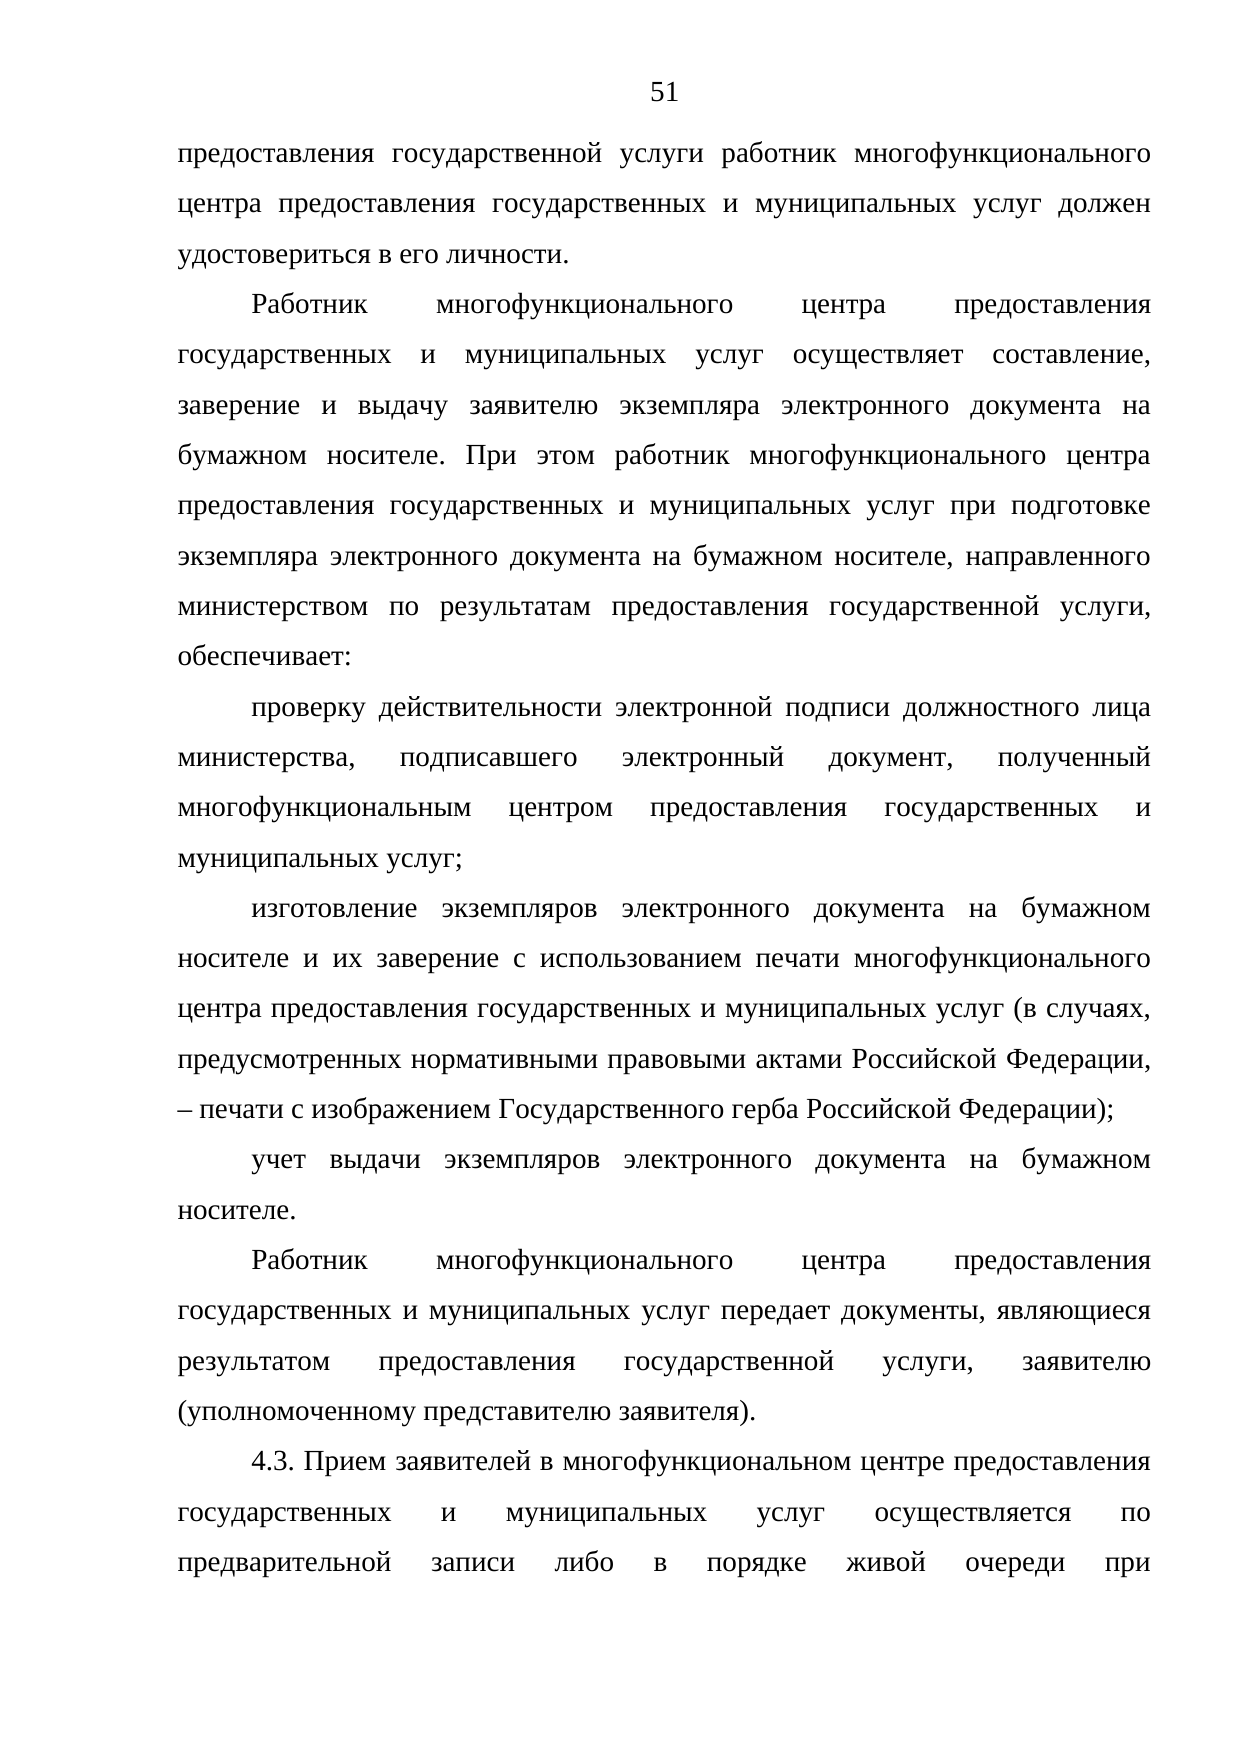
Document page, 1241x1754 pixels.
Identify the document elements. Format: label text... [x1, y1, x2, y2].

text Работник многофункционального центра предоставления государственных и муниципальных услуг осуществляет составление, заверение и выдачу заявителю экземпляра электронного документа на бумажном носителе. При этом работник многофункционального центра предоставления государственных и муниципальных услуг при подготовке экземпляра электронного документа на бумажном носителе, направленного министерством по результатам предоставления государственной услуги, обеспечивает: [177, 286, 1152, 672]
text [177, 1443, 1152, 1578]
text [177, 135, 1152, 269]
text Работник многофункционального центра предоставления государственных и муниципальных услуг передает документы, являющиеся результатом предоставления государственной услуги, заявителю (уполномоченному представителю заявителя). [177, 1242, 1152, 1427]
text учет выдачи экземпляров электронного документа на бумажном носителе. [177, 1142, 1152, 1225]
text проверку действительности электронной подписи должностного лица министерства, подписавшего электронный документ, полученный многофункциональным центром предоставления государственных и муниципальных услуг; [177, 689, 1152, 873]
text изготовление экземпляров электронного документа на бумажном носителе и их заверение с использованием печати многофункционального центра предоставления государственных и муниципальных услуг (в случаях, предусмотренных нормативными правовыми актами Российской Федерации, – печати с изображением Государственного герба Российской Федерации); [177, 890, 1152, 1125]
